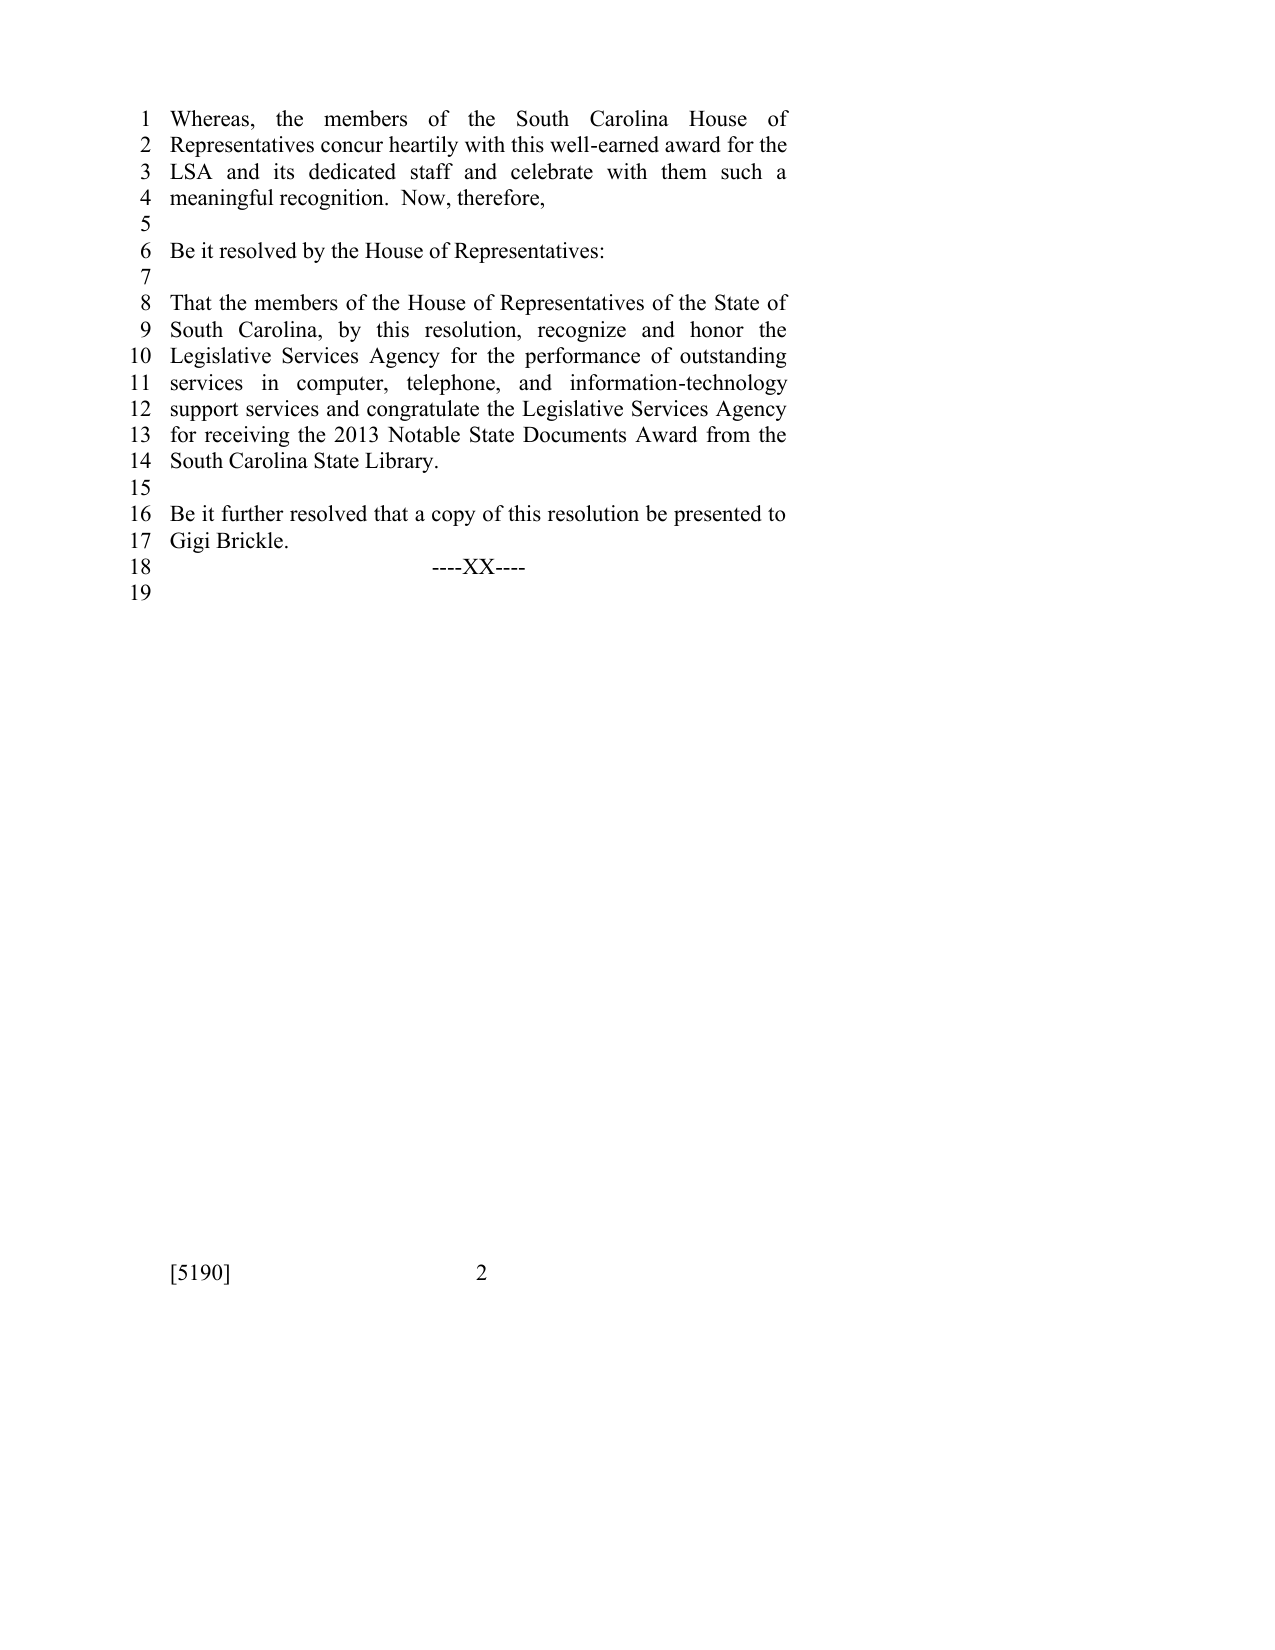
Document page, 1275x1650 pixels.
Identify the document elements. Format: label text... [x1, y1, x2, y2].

text Be it further resolved that a copy of this resolution be presented to Gigi Brickle. [169, 500, 787, 553]
text Whereas, the members of the South Carolina House of Representatives concur heartily with this well-earned award for the LSA and its dedicated staff and celebrate with them such a meaningful recognition. Now, therefore, [169, 105, 787, 210]
text ----XX---- [169, 553, 787, 579]
text Be it resolved by the House of Representatives: [169, 237, 787, 263]
text That the members of the House of Representatives of the State of South Carolina, by this resolution, recognize and honor the Legislative Services Agency for the performance of outstanding services in computer, telephone, and information-technology support services and congratulate the Legislative Services Agency for receiving the 2013 Notable State Documents Award from the South Carolina State Library. [169, 289, 787, 474]
